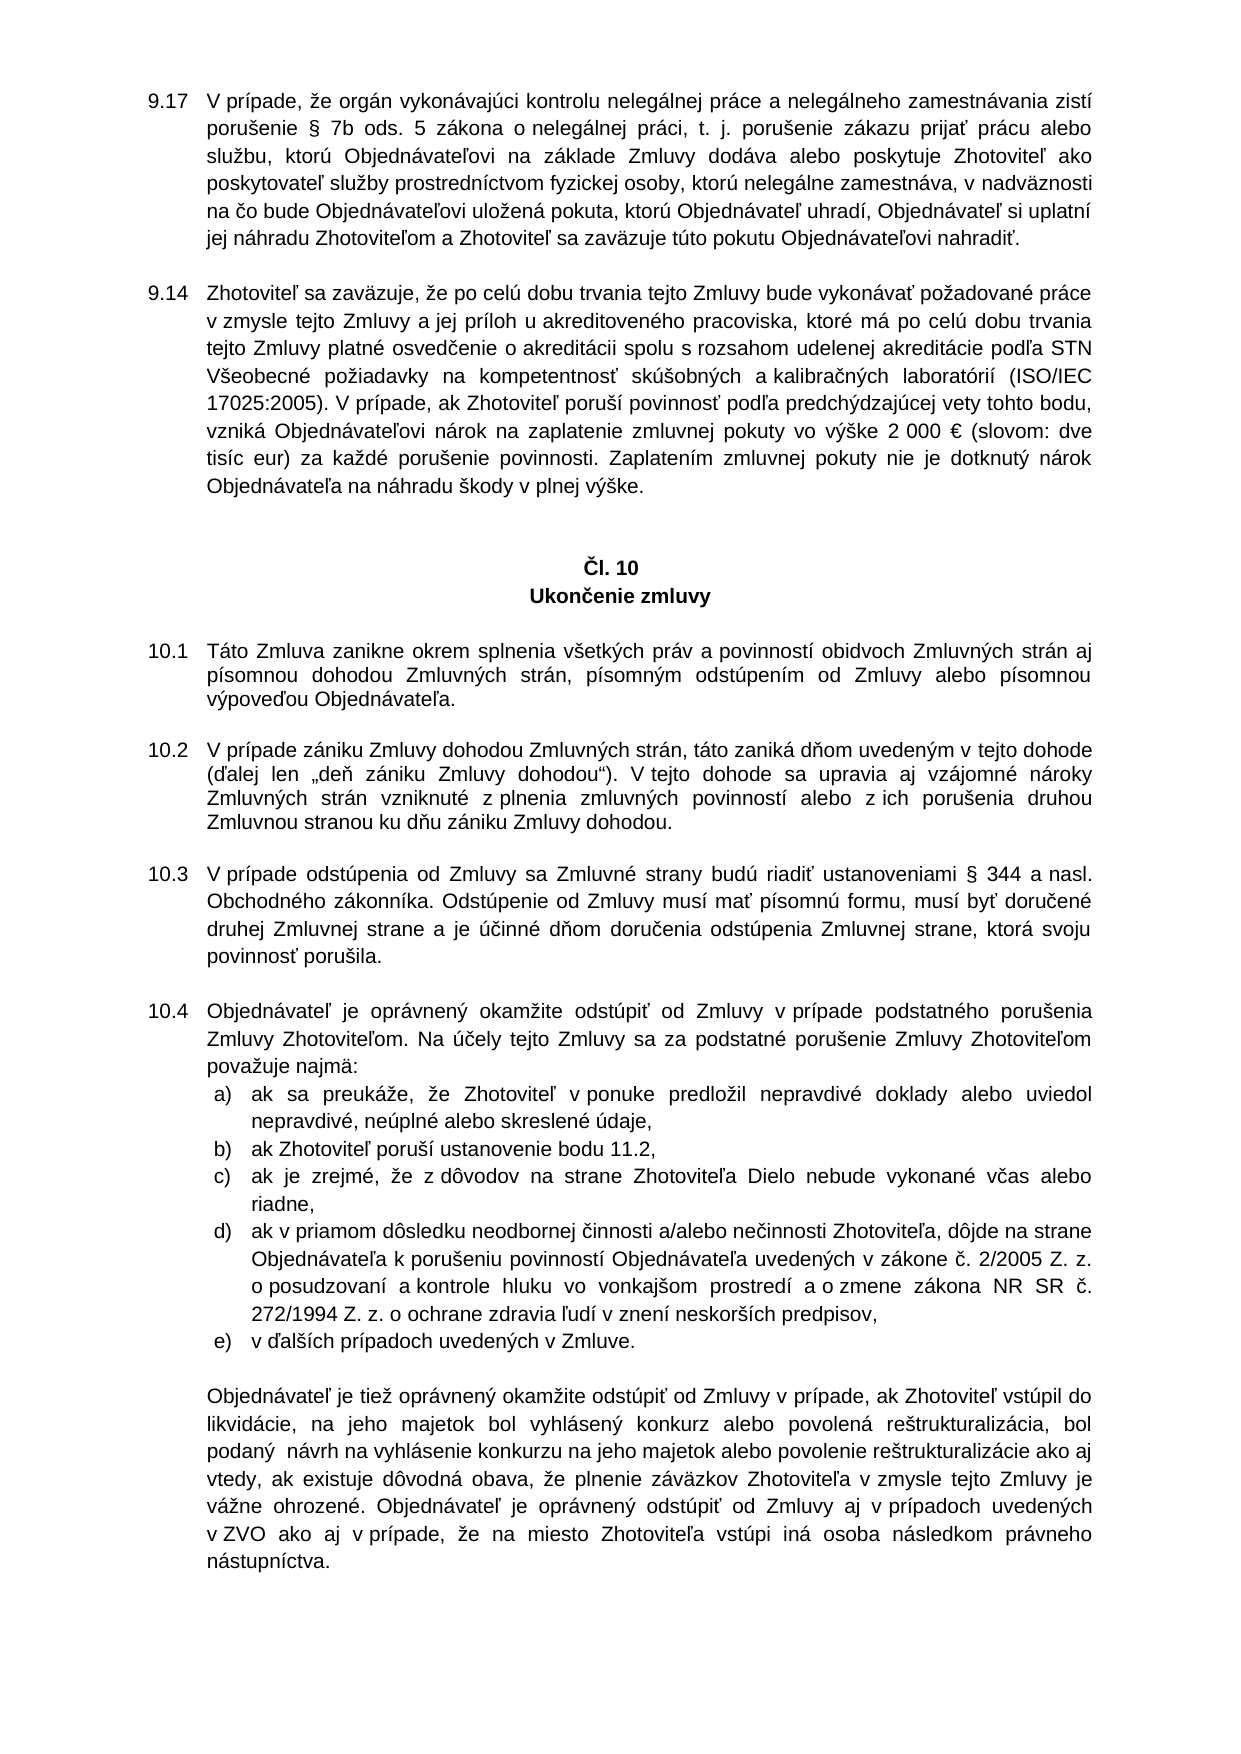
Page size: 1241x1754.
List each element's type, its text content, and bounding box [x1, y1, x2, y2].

list v ďalších prípadoch uvedených v Zmluve. [213, 1329, 1093, 1353]
list Objednávateľ je oprávnený okamžite odstúpiť od Zmluvy v prípade podstatného porušenia Zmluvy Zhotoviteľom. Na účely tejto Zmluvy sa za podstatné porušenie Zmluvy Zhotoviteľom považuje najmä: [148, 999, 1093, 1078]
text Čl. 10 [148, 556, 1093, 580]
list ak je zrejmé, že z dôvodov na strane Zhotoviteľa Dielo nebude vykonané včas alebo riadne, [213, 1164, 1093, 1215]
list ak v priamom dôsledku neodbornej činnosti a/alebo nečinnosti Zhotoviteľa, dôjde na strane Objednávateľa k porušeniu povinností Objednávateľa uvedených v zákone č. 2/2005 Z. z. o posudzovaní a kontrole hluku vo vonkajšom prostredí a o zmene zákona NR SR č. 272/1994 Z. z. o ochrane zdravia ľudí v znení neskorších predpisov, [213, 1219, 1093, 1325]
text 9.14 Zhotoviteľ sa zaväzuje, že po celú dobu trvania tejto Zmluvy bude vykonávať požadované práce v zmysle tejto Zmluvy a jej príloh u akreditoveného pracoviska, ktoré má po celú dobu trvania tejto Zmluvy platné osvedčenie o akreditácii spolu s rozsahom udelenej akreditácie podľa STN Všeobecné požiadavky na kompetentnosť skúšobných a kalibračných laboratórií (ISO/IEC 17025:2005). V prípade, ak Zhotoviteľ poruší povinnosť podľa predchýdzajúcej vety tohto bodu, vzniká Objednávateľovi nárok na zaplatenie zmluvnej pokuty vo výške 2 000 € (slovom: dve tisíc eur) za každé porušenie povinnosti. Zaplatením zmluvnej pokuty nie je dotknutý nárok Objednávateľa na náhradu škody v plnej výške. [148, 281, 1093, 498]
list Táto Zmluva zanikne okrem splnenia všetkých práv a povinností obidvoch Zmluvných strán aj písomnou dohodou Zmluvných strán, písomným odstúpením od Zmluvy alebo písomnou výpoveďou Objednávateľa. [148, 639, 1093, 711]
text Objednávateľ je tiež oprávnený okamžite odstúpiť od Zmluvy v prípade, ak Zhotoviteľ vstúpil do likvidácie, na jeho majetok bol vyhlásený konkurz alebo povolená reštrukturalizácia, bol podaný návrh na vyhlásenie konkurzu na jeho majetok alebo povolenie reštrukturalizácie ako aj vtedy, ak existuje dôvodná obava, že plnenie záväzkov Zhotoviteľa v zmysle tejto Zmluvy je vážne ohrozené. Objednávateľ je oprávnený odstúpiť od Zmluvy aj v prípadoch uvedených v ZVO ako aj v prípade, že na miesto Zhotoviteľa vstúpi iná osoba následkom právneho nástupníctva. [207, 1384, 1093, 1573]
list V prípade zániku Zmluvy dohodou Zmluvných strán, táto zaniká dňom uvedeným v tejto dohode (ďalej len „deň zániku Zmluvy dohodou“). V tejto dohode sa upravia aj vzájomné nároky Zmluvných strán vzniknuté z plnenia zmluvných povinností alebo z ich porušenia druhou Zmluvnou stranou ku dňu zániku Zmluvy dohodou. [148, 738, 1093, 834]
list ak Zhotoviteľ poruší ustanovenie bodu 11.2, [213, 1136, 1093, 1160]
list ak sa preukáže, že Zhotoviteľ v ponuke predložil nepravdivé doklady alebo uviedol nepravdivé, neúplné alebo skreslené údaje, [213, 1081, 1093, 1133]
text 9.17 V prípade, že orgán vykonávajúci kontrolu nelegálnej práce a nelegálneho zamestnávania zistí porušenie § 7b ods. 5 zákona o nelegálnej práci, t. j. porušenie zákazu prijať prácu alebo službu, ktorú Objednávateľovi na základe Zmluvy dodáva alebo poskytuje Zhotoviteľ ako poskytovateľ služby prostredníctvom fyzickej osoby, ktorú nelegálne zamestnáva, v nadväznosti na čo bude Objednávateľovi uložená pokuta, ktorú Objednávateľ uhradí, Objednávateľ si uplatní jej náhradu Zhotoviteľom a Zhotoviteľ sa zaväzuje túto pokutu Objednávateľovi nahradiť. [148, 89, 1093, 250]
text Ukončenie zmluvy [148, 584, 1093, 608]
list V prípade odstúpenia od Zmluvy sa Zmluvné strany budú riadiť ustanoveniami § 344 a nasl. Obchodného zákonníka. Odstúpenie od Zmluvy musí mať písomnú formu, musí byť doručené druhej Zmluvnej strane a je účinné dňom doručenia odstúpenia Zmluvnej strane, ktorá svoju povinnosť porušila. [148, 861, 1093, 968]
